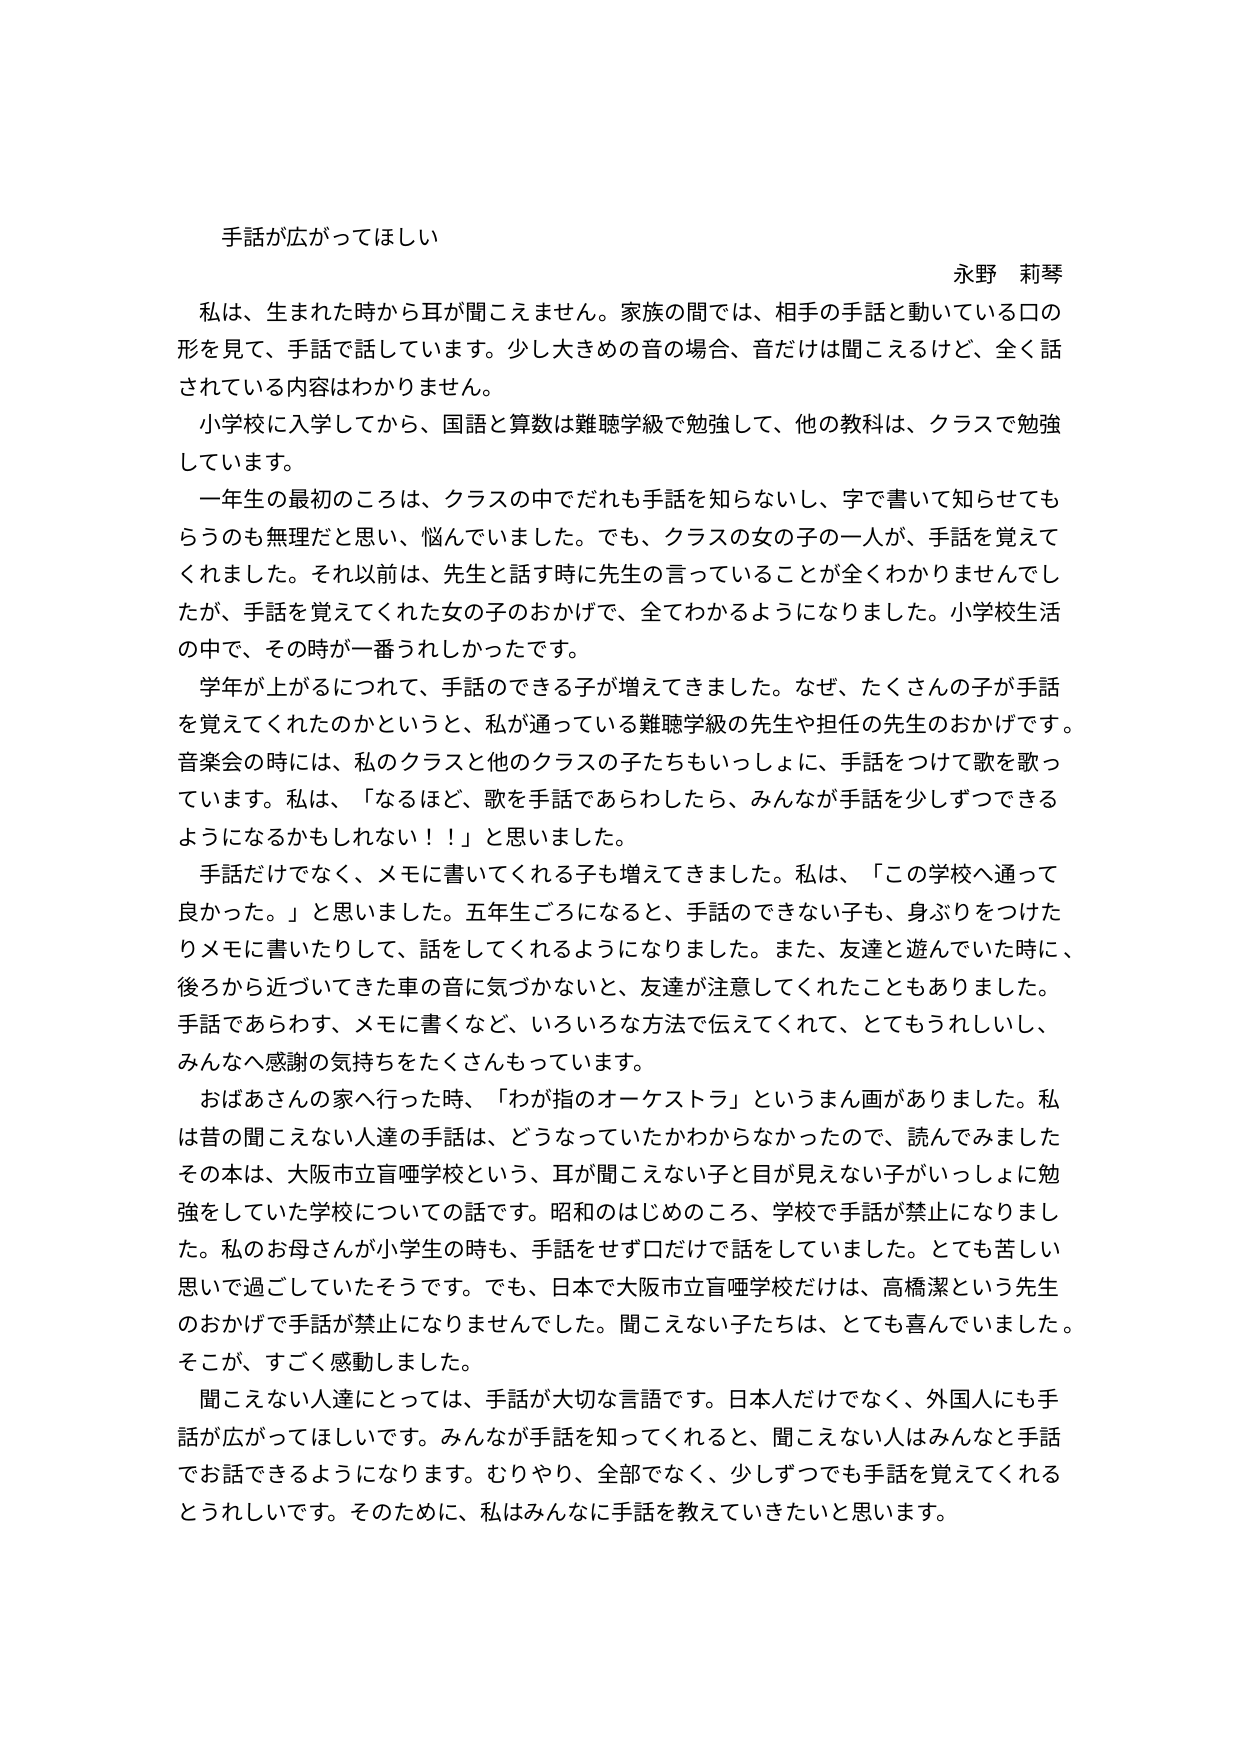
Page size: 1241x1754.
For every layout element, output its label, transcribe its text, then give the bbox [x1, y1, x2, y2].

text 学年が上がるにつれて、手話のできる子が増えてきました。なぜ、たくさんの子が手話を覚えてくれたのかというと、私が通っている難聴学級の先生や担任の先生のおかげです。音楽会の時には、私のクラスと他のクラスの子たちもいっしょに、手話をつけて歌を歌っています。私は、「なるほど、歌を手話であらわしたら、みんなが手話を少しずつできるようになるかもしれない！！」と思いました。 [177, 667, 1063, 854]
text 手話だけでなく、メモに書いてくれる子も増えてきました。私は、「この学校へ通って良かった。」と思いました。五年生ごろになると、手話のできない子も、身ぶりをつけたりメモに書いたりして、話をしてくれるようになりました。また、友達と遊んでいた時に、後ろから近づいてきた車の音に気づかないと、友達が注意してくれたこともありました。手話であらわす、メモに書くなど、いろいろな方法で伝えてくれて、とてもうれしいし、みんなへ感謝の気持ちをたくさんもっています。 [177, 854, 1063, 1079]
text おばあさんの家へ行った時、「わが指のオーケストラ」というまん画がありました。私は昔の聞こえない人達の手話は、どうなっていたかわからなかったので、読んでみました。その本は、大阪市立盲唖学校という、耳が聞こえない子と目が見えない子がいっしょに勉強をしていた学校についての話です。昭和のはじめのころ、学校で手話が禁止になりました。私のお母さんが小学生の時も、手話をせず口だけで話をしていました。とても苦しい思いで過ごしていたそうです。でも、日本で大阪市立盲唖学校だけは、高橋潔という先生のおかげで手話が禁止になりませんでした。聞こえない子たちは、とても喜んでいました。そこが、すごく感動しました。 [177, 1079, 1063, 1379]
text 永野 莉琴 [177, 254, 1063, 292]
text 手話が広がってほしい [177, 217, 1063, 254]
text 聞こえない人達にとっては、手話が大切な言語です。日本人だけでなく、外国人にも手話が広がってほしいです。みんなが手話を知ってくれると、聞こえない人はみんなと手話でお話できるようになります。むりやり、全部でなく、少しずつでも手話を覚えてくれるとうれしいです。そのために、私はみんなに手話を教えていきたいと思います。 [177, 1379, 1063, 1529]
text 私は、生まれた時から耳が聞こえません。家族の間では、相手の手話と動いている口の形を見て、手話で話しています。少し大きめの音の場合、音だけは聞こえるけど、全く話されている内容はわかりません。 [177, 292, 1063, 404]
text 小学校に入学してから、国語と算数は難聴学級で勉強して、他の教科は、クラスで勉強しています。 [177, 404, 1063, 479]
text 一年生の最初のころは、クラスの中でだれも手話を知らないし、字で書いて知らせてもらうのも無理だと思い、悩んでいました。でも、クラスの女の子の一人が、手話を覚えてくれました。それ以前は、先生と話す時に先生の言っていることが全くわかりませんでしたが、手話を覚えてくれた女の子のおかげで、全てわかるようになりました。小学校生活の中で、その時が一番うれしかったです。 [177, 479, 1063, 667]
